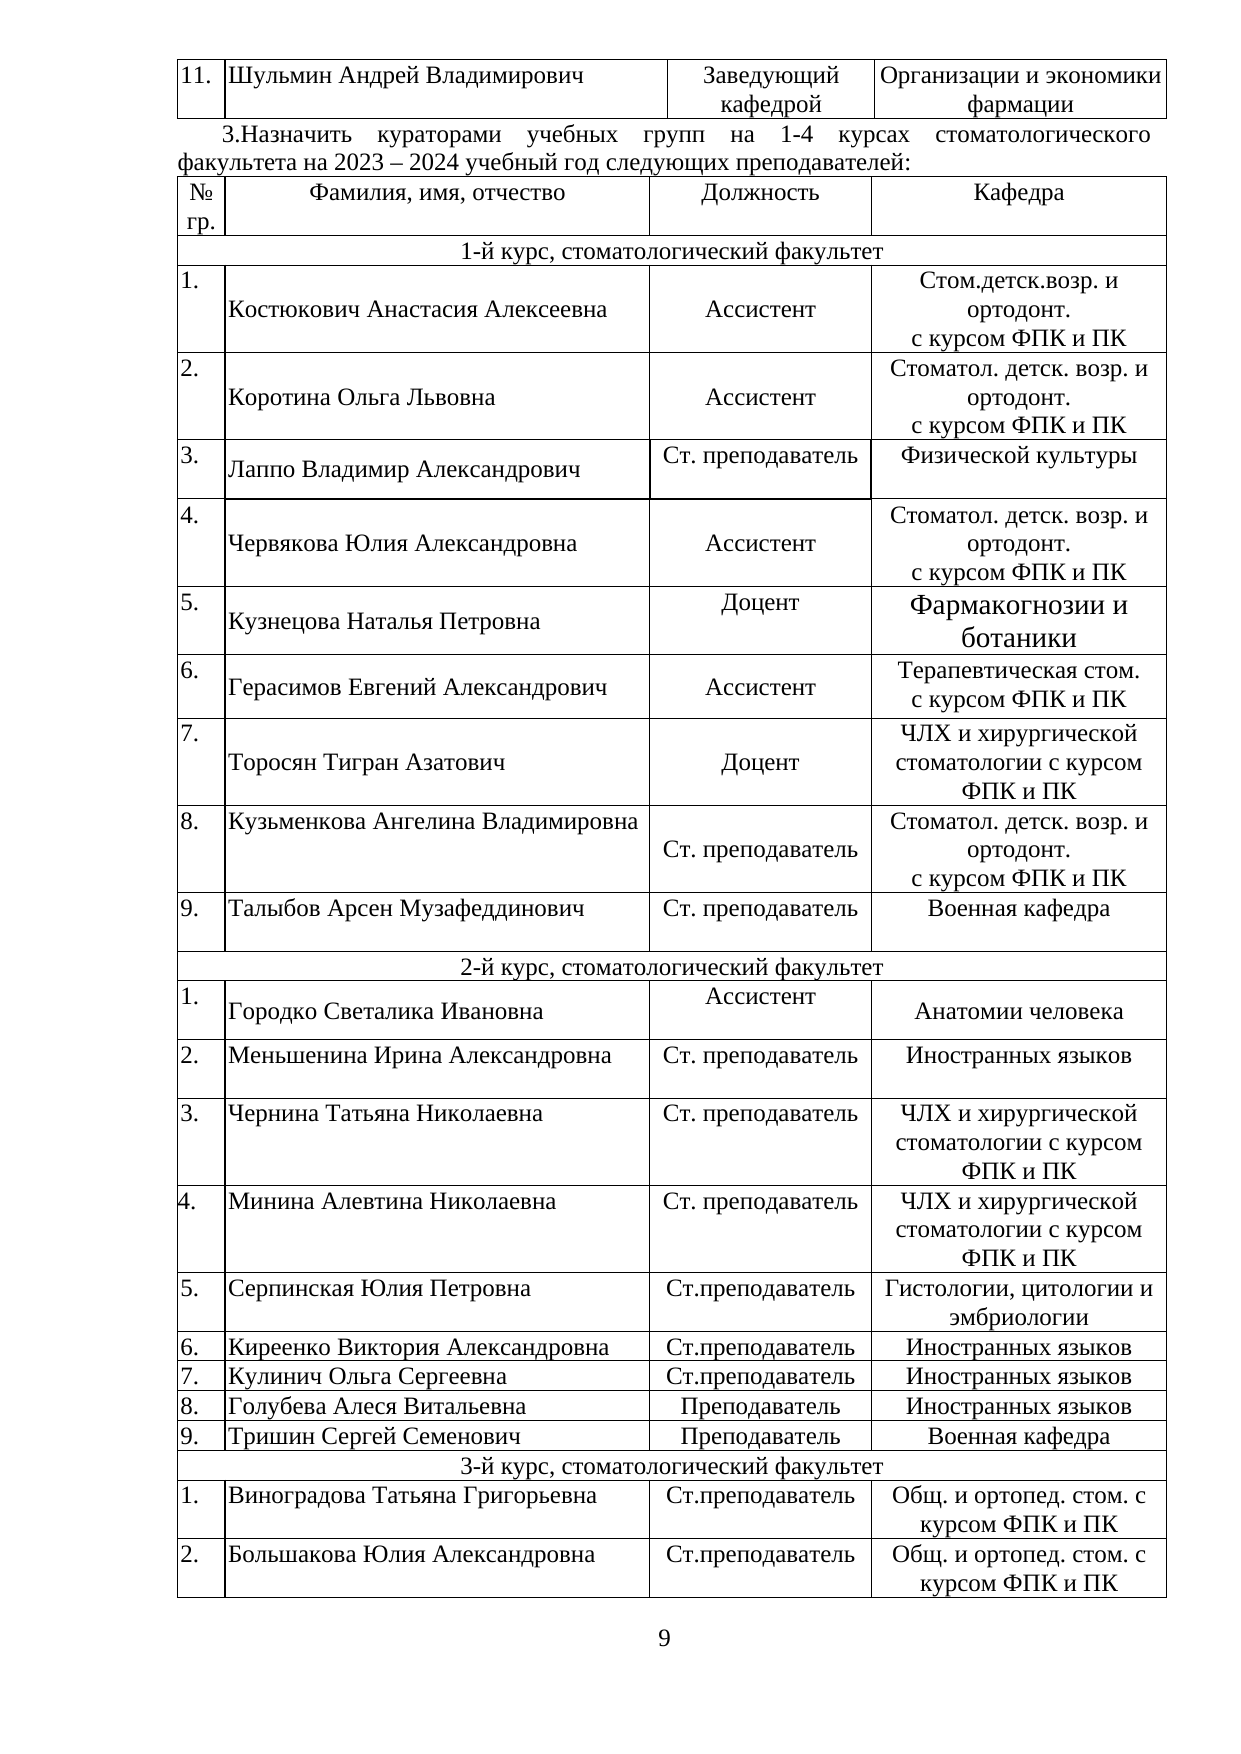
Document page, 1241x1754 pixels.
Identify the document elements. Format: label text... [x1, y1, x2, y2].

table_cell Ст. преподаватель [650, 893, 871, 951]
table_cell [178, 806, 224, 892]
table_cell [178, 1040, 224, 1097]
table_cell Фармакогнозии и ботаники [872, 587, 1166, 654]
table_cell ЧЛХ и хирургической стоматологии с курсом ФПК и ПК [872, 1186, 1166, 1272]
table_cell 3-й курс, стоматологический факультет [178, 1451, 1166, 1479]
table_cell Городко Светалика Ивановна [226, 981, 649, 1039]
table_cell Серпинская Юлия Петровна [226, 1273, 649, 1331]
table_cell Ассистент [650, 500, 871, 586]
table_cell Ассистент [650, 655, 871, 717]
table_cell Преподаватель [650, 1421, 871, 1450]
table_cell Кузьменкова Ангелина Владимировна [226, 806, 649, 892]
table_cell Меньшенина Ирина Александровна [226, 1040, 649, 1097]
table_cell 9. [178, 1421, 224, 1450]
table_cell Голубева Алеся Витальевна [226, 1391, 649, 1420]
table_cell [178, 1481, 224, 1538]
table_cell Гистологии, цитологии и эмбриологии [872, 1273, 1166, 1331]
table_cell Тришин Сергей Семенович [226, 1421, 649, 1450]
table_cell [178, 981, 224, 1039]
table_cell Иностранных языков [872, 1391, 1166, 1420]
table_cell [178, 353, 224, 439]
table_cell 4. [178, 1186, 224, 1272]
table_cell [178, 1539, 224, 1597]
table_cell Организации и экономики фармации [875, 60, 1166, 118]
table_cell 7. [178, 1361, 224, 1390]
table_cell Преподаватель [650, 1391, 871, 1420]
table_cell Ст.преподаватель [650, 1361, 871, 1390]
table_cell Герасимов Евгений Александрович [226, 655, 649, 717]
table_cell Иностранных языков [872, 1040, 1166, 1097]
table_cell Киреенко Виктория Александровна [226, 1332, 649, 1360]
table_cell Ст.преподаватель [650, 1332, 871, 1360]
table_cell Червякова Юлия Александровна [226, 500, 649, 586]
table_cell [178, 266, 224, 352]
table_cell Большакова Юлия Александровна [226, 1539, 649, 1597]
table_cell Талыбов Арсен Музафеддинович [226, 893, 649, 951]
table_cell Ст. преподаватель [650, 1099, 871, 1185]
table_cell Торосян Тигран Азатович [226, 719, 649, 805]
table_cell Терапевтическая стом. с курсом ФПК и ПК [872, 655, 1166, 717]
table_cell ЧЛХ и хирургической стоматологии с курсом ФПК и ПК [872, 1099, 1166, 1185]
table_cell Кулинич Ольга Сергеевна [226, 1361, 649, 1390]
table_cell Стоматол. детск. возр. и ортодонт. с курсом ФПК и ПК [872, 499, 1166, 586]
table_cell Кузнецова Наталья Петровна [226, 587, 649, 654]
text 3.Назначить кураторами учебных групп на 1-4 курсах стоматологического факультета на 2023 – 2024 учебный год следующих преподавателей: [177, 119, 1152, 176]
table_cell Ассистент [650, 353, 871, 439]
table_cell Стоматол. детск. возр. и ортодонт. с курсом ФПК и ПК [872, 353, 1166, 439]
table_cell [178, 440, 224, 498]
table_header Фамилия, имя, отчество [226, 177, 649, 235]
table_cell ЧЛХ и хирургической стоматологии с курсом ФПК и ПК [872, 719, 1166, 805]
table_cell Ст.преподаватель [650, 1273, 871, 1331]
table_cell Ст. преподаватель [650, 806, 871, 892]
table_cell Коротина Ольга Львовна [226, 353, 649, 439]
table_cell Заведующий кафедрой [668, 60, 874, 118]
table_cell 2-й курс, стоматологический факультет [178, 952, 1166, 980]
table_cell Ст. преподаватель [650, 1040, 871, 1097]
table_cell Ст.преподаватель [650, 1481, 871, 1538]
table_cell Доцент [650, 587, 871, 654]
table_cell 11. [178, 60, 224, 118]
table_cell Военная кафедра [872, 893, 1166, 951]
table_cell [178, 893, 224, 951]
table_cell Костюкович Анастасия Алексеевна [226, 266, 649, 352]
table_cell Ст. преподаватель [650, 1186, 871, 1272]
table_cell Иностранных языков [872, 1332, 1166, 1360]
table_cell Стоматол. детск. возр. и ортодонт. с курсом ФПК и ПК [872, 806, 1166, 892]
table_cell Стом.детск.возр. и ортодонт. с курсом ФПК и ПК [872, 266, 1166, 352]
table_cell Общ. и ортопед. стом. с курсом ФПК и ПК [872, 1481, 1166, 1538]
table_cell [178, 719, 224, 805]
table_header Кафедра [872, 177, 1166, 235]
table_cell 8. [178, 1391, 224, 1420]
table_cell Лаппо Владимир Александрович [226, 440, 649, 498]
table_cell Ст.преподаватель [650, 1539, 871, 1597]
table_cell Иностранных языков [872, 1361, 1166, 1390]
table_cell Военная кафедра [872, 1421, 1166, 1450]
table_cell Общ. и ортопед. стом. с курсом ФПК и ПК [872, 1539, 1166, 1597]
table_cell 5. [178, 1273, 224, 1331]
table_cell [178, 655, 224, 717]
table_cell Чернина Татьяна Николаевна [226, 1099, 649, 1185]
table_cell [178, 1099, 224, 1185]
table_cell [178, 499, 224, 586]
table_header Должность [650, 177, 871, 235]
table_cell Минина Алевтина Николаевна [226, 1186, 649, 1272]
table_header № гр. [178, 177, 224, 235]
table_cell Анатомии человека [872, 981, 1166, 1039]
table_cell Физической культуры [872, 440, 1166, 498]
table_cell 1-й курс, стоматологический факультет [178, 236, 1166, 264]
table_cell Доцент [650, 719, 871, 805]
table_cell 6. [178, 1332, 224, 1360]
table_cell Шульмин Андрей Владимирович [226, 60, 667, 118]
table_cell Виноградова Татьяна Григорьевна [226, 1481, 649, 1538]
table_cell Ст. преподаватель [651, 440, 870, 498]
table_cell Ассистент [650, 981, 871, 1039]
table_cell Ассистент [650, 266, 871, 352]
table_cell [178, 587, 224, 654]
